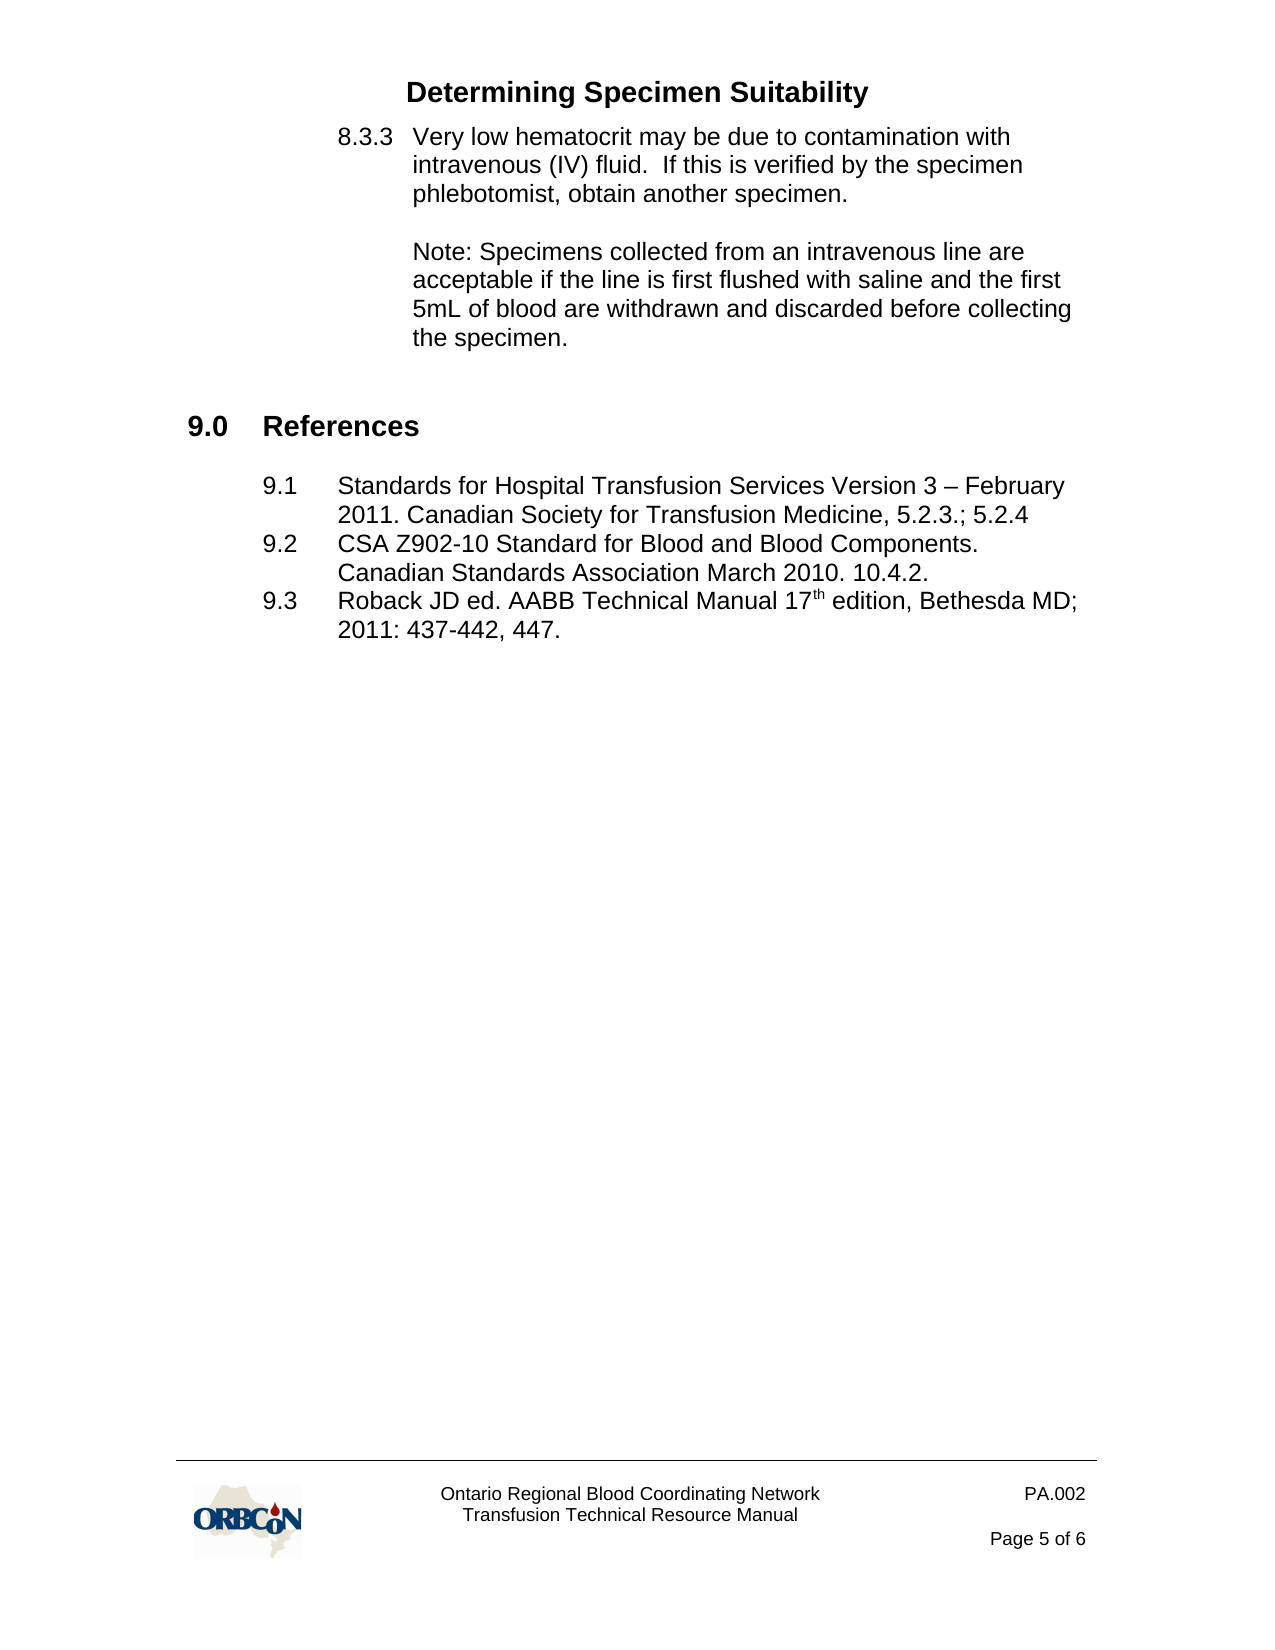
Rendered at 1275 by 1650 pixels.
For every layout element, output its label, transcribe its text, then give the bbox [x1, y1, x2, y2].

list Very low hematocrit may be due to contamination with intravenous (IV) fluid. If this is verified by the specimen phlebotomist, obtain another specimen. [337, 121, 1087, 208]
list CSA Z902-10 Standard for Blood and Blood Components. Canadian Standards Association March 2010. 10.4.2. [262, 529, 1087, 586]
list References [187, 409, 1087, 442]
list Roback JD ed. AABB Technical Manual 17th edition, Bethesda MD; 2011: 437-442, 447. [262, 586, 1087, 644]
list Standards for Hospital Transfusion Services Version 3 – February 2011. Canadian Society for Transfusion Medicine, 5.2.3.; 5.2.4 [262, 471, 1087, 529]
text Note: Specimens collected from an intravenous line are acceptable if the line is first flushed with saline and the first 5mL of blood are withdrawn and discarded before collecting the specimen. [412, 236, 1087, 351]
picture [193, 1485, 302, 1559]
